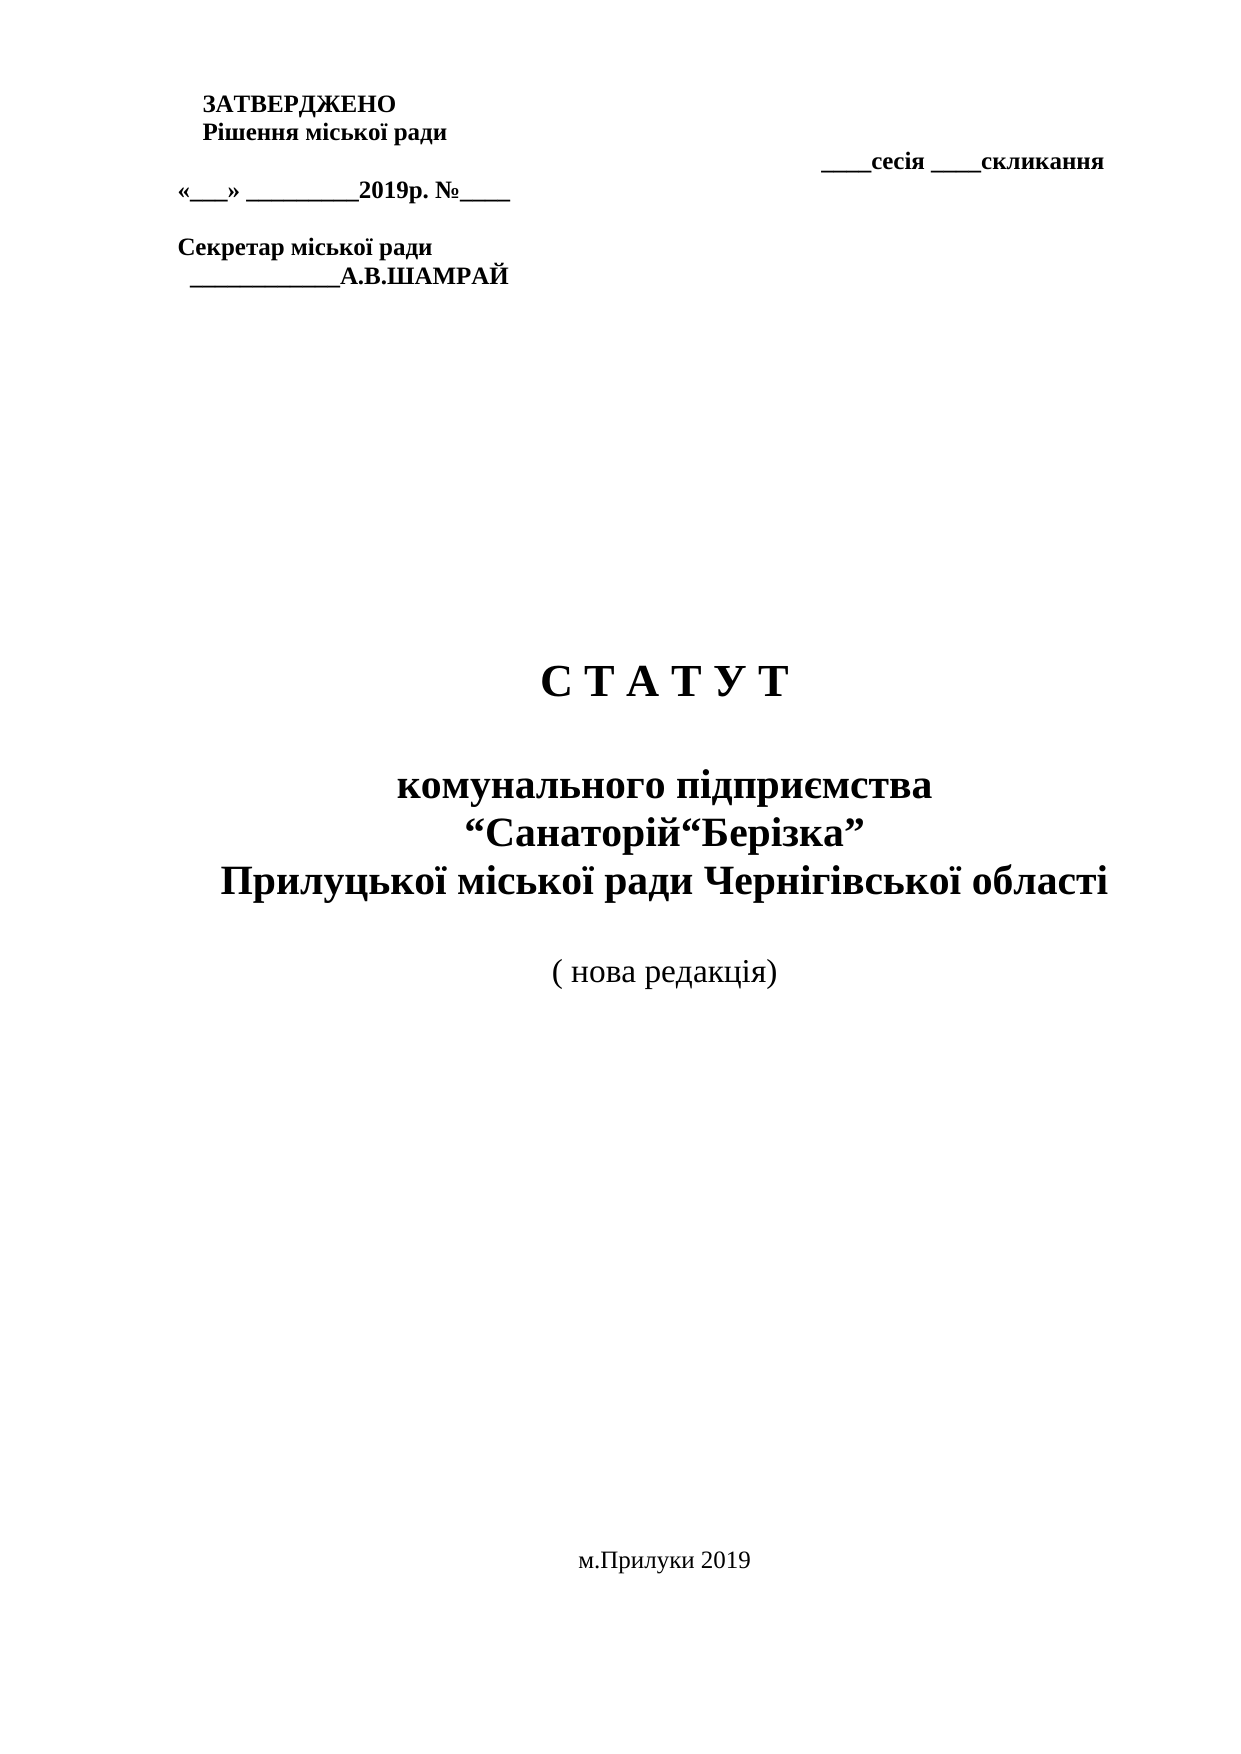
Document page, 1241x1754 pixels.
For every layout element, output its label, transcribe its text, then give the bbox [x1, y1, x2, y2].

text ЗАТВЕРДЖЕНО [177, 89, 1152, 117]
text комунального підприємства [177, 759, 1152, 807]
text «___» _________2019р. №____ [177, 175, 1152, 204]
text Прилуцької міської ради Чернігівської області [177, 855, 1152, 903]
text С Т А Т У Т [177, 654, 1152, 707]
text Секретар міської ради [177, 232, 1152, 261]
text “Cанаторій“Берізка” [177, 807, 1152, 855]
text ____сесія ____скликання [177, 146, 1152, 175]
text Рішення міської ради [177, 117, 1152, 146]
text ( нова редакція) [177, 951, 1152, 989]
text ____________А.В.ШАМРАЙ [177, 261, 1152, 290]
text м.Прилуки 2019 [177, 1545, 1152, 1574]
